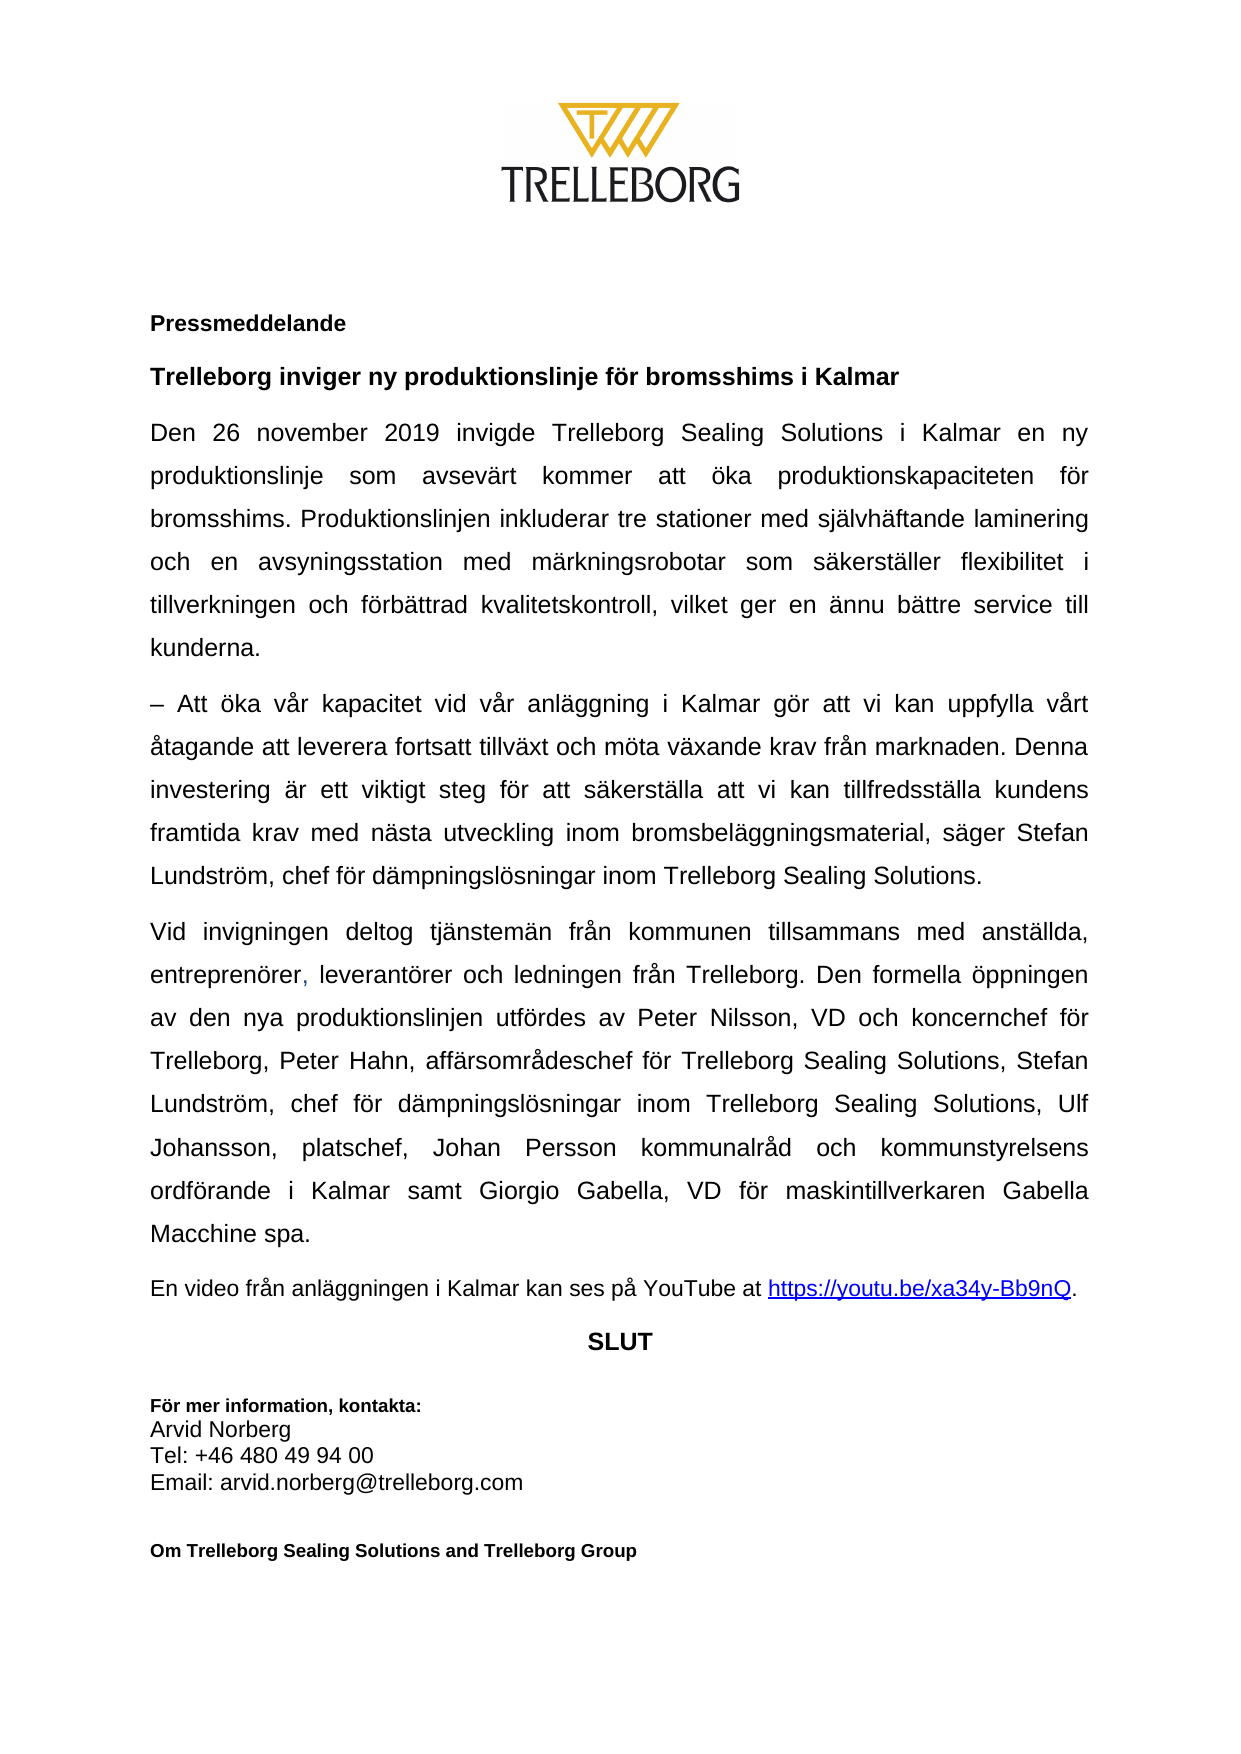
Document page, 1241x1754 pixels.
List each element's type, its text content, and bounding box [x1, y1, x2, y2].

picture [501, 102, 740, 203]
text Den 26 november 2019 invigde Trelleborg Sealing Solutions i Kalmar en ny produktionslinje som avsevärt kommer att öka produktionskapaciteten för bromsshims. Produktionslinjen inkluderar tre stationer med självhäftande laminering och en avsyningsstation med märkningsrobotar som säkerställer flexibilitet i tillverkningen och förbättrad kvalitetskontroll, vilket ger en ännu bättre service till kunderna. [150, 418, 1090, 662]
text Om Trelleborg Sealing Solutions and Trelleborg Group [150, 1540, 1090, 1562]
text Arvid Norberg [150, 1416, 1075, 1442]
text För mer information, kontakta: [150, 1394, 1075, 1416]
text En video från anläggningen i Kalmar kan ses på YouTube at https://youtu.be/xa34y-Bb9nQ. [150, 1274, 1090, 1301]
text – Att öka vår kapacitet vid vår anläggning i Kalmar gör att vi kan uppfylla vårt åtagande att leverera fortsatt tillväxt och möta växande krav från marknaden. Denna investering är ett viktigt steg för att säkerställa att vi kan tillfredsställa kundens framtida krav med nästa utveckling inom bromsbeläggningsmaterial, säger Stefan Lundström, chef för dämpningslösningar inom Trelleborg Sealing Solutions. [150, 689, 1090, 890]
text Email: arvid.norberg@trelleborg.com [150, 1469, 1075, 1495]
text Vid invigningen deltog tjänstemän från kommunen tillsammans med anställda, entreprenörer, leverantörer och ledningen från Trelleborg. Den formella öppningen av den nya produktionslinjen utfördes av Peter Nilsson, VD och koncernchef för Trelleborg, Peter Hahn, affärsområdeschef för Trelleborg Sealing Solutions, Stefan Lundström, chef för dämpningslösningar inom Trelleborg Sealing Solutions, Ulf Johansson, platschef, Johan Persson kommunalråd och kommunstyrelsens ordförande i Kalmar samt Giorgio Gabella, VD för maskintillverkaren Gabella Macchine spa. [150, 917, 1090, 1248]
subtitle Pressmeddelande [150, 310, 1090, 336]
text SLUT [150, 1326, 1090, 1355]
text Trelleborg inviger ny produktionslinje för bromsshims i Kalmar [150, 362, 1090, 391]
text Tel: +46 480 49 94 00 [150, 1442, 1075, 1469]
